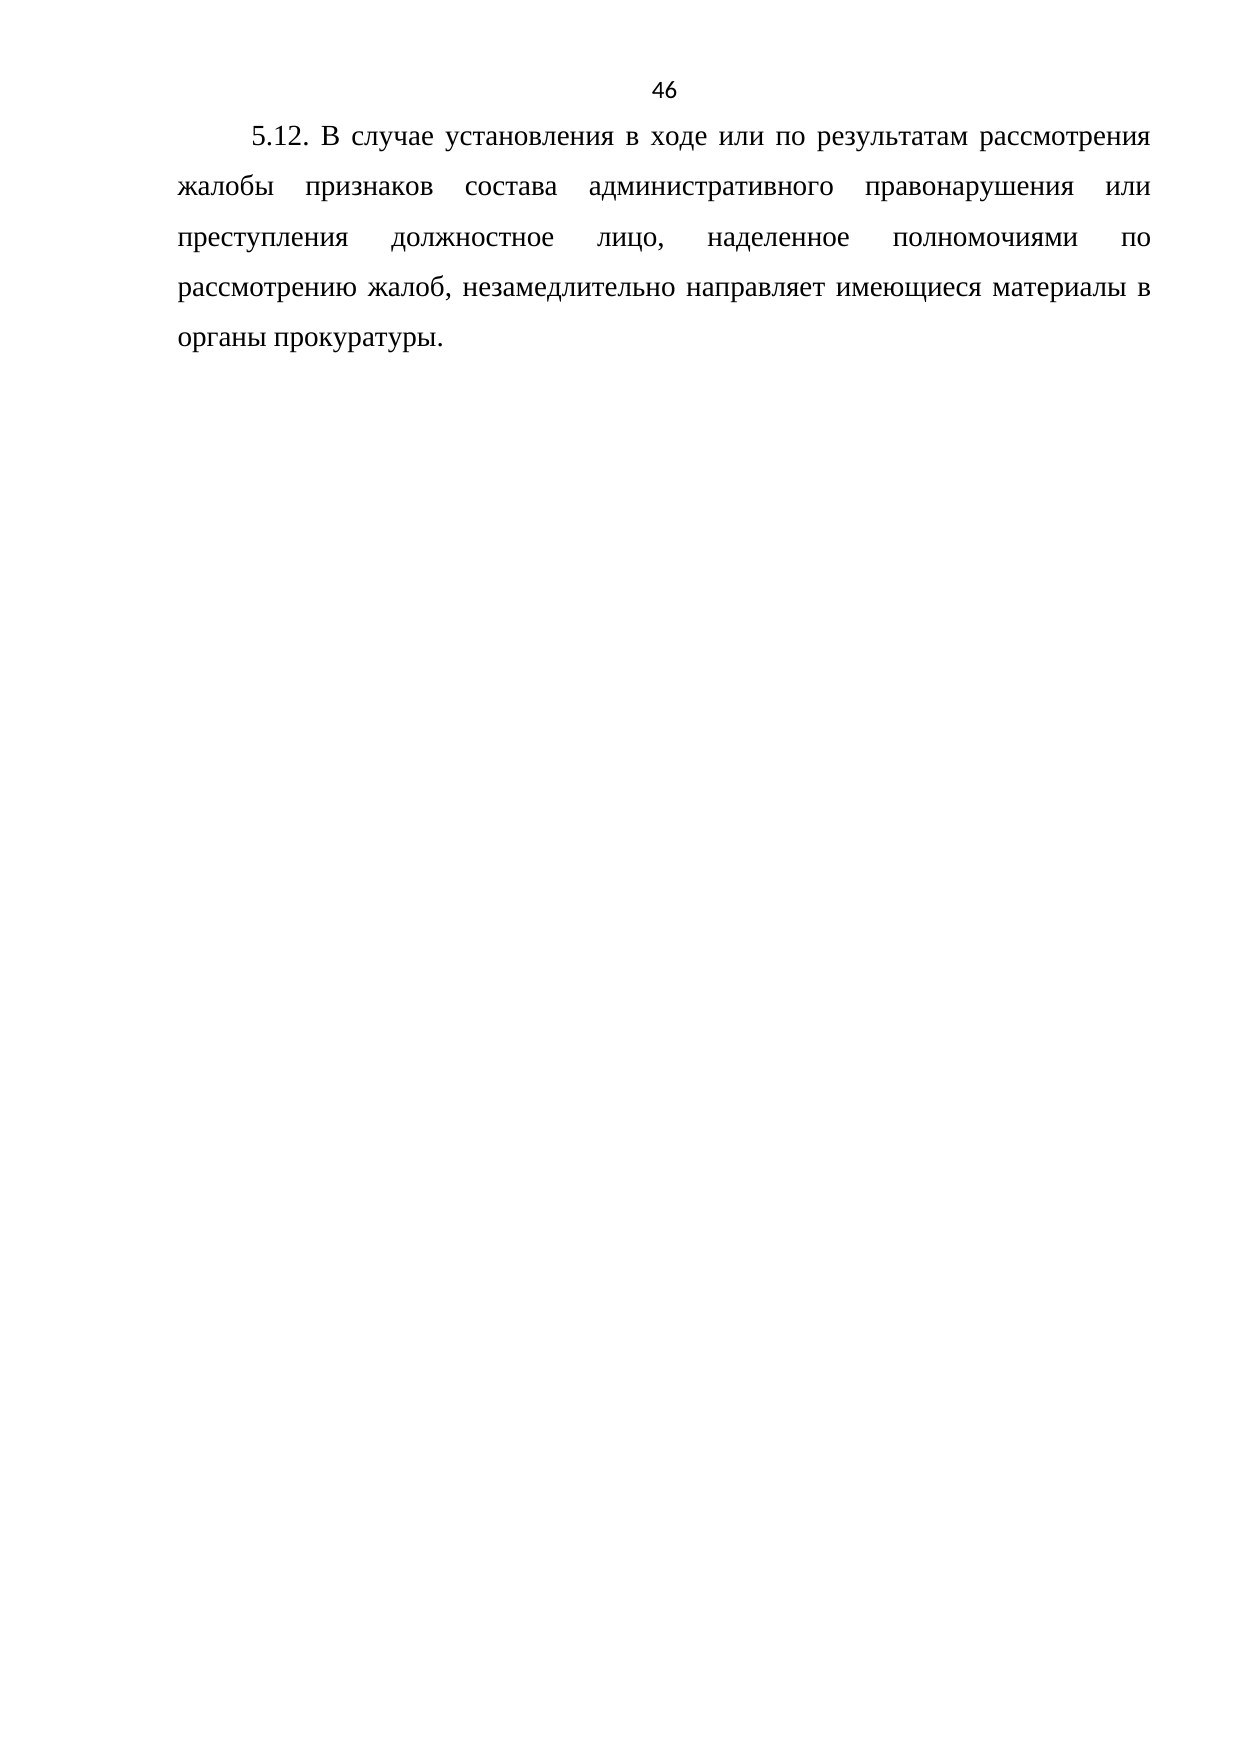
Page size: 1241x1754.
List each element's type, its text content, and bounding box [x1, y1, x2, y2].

text 5.12. В случае установления в ходе или по результатам рассмотрения жалобы признаков состава административного правонарушения или преступления должностное лицо, наделенное полномочиями по рассмотрению жалоб, незамедлительно направляет имеющиеся материалы в органы прокуратуры. [177, 118, 1152, 353]
